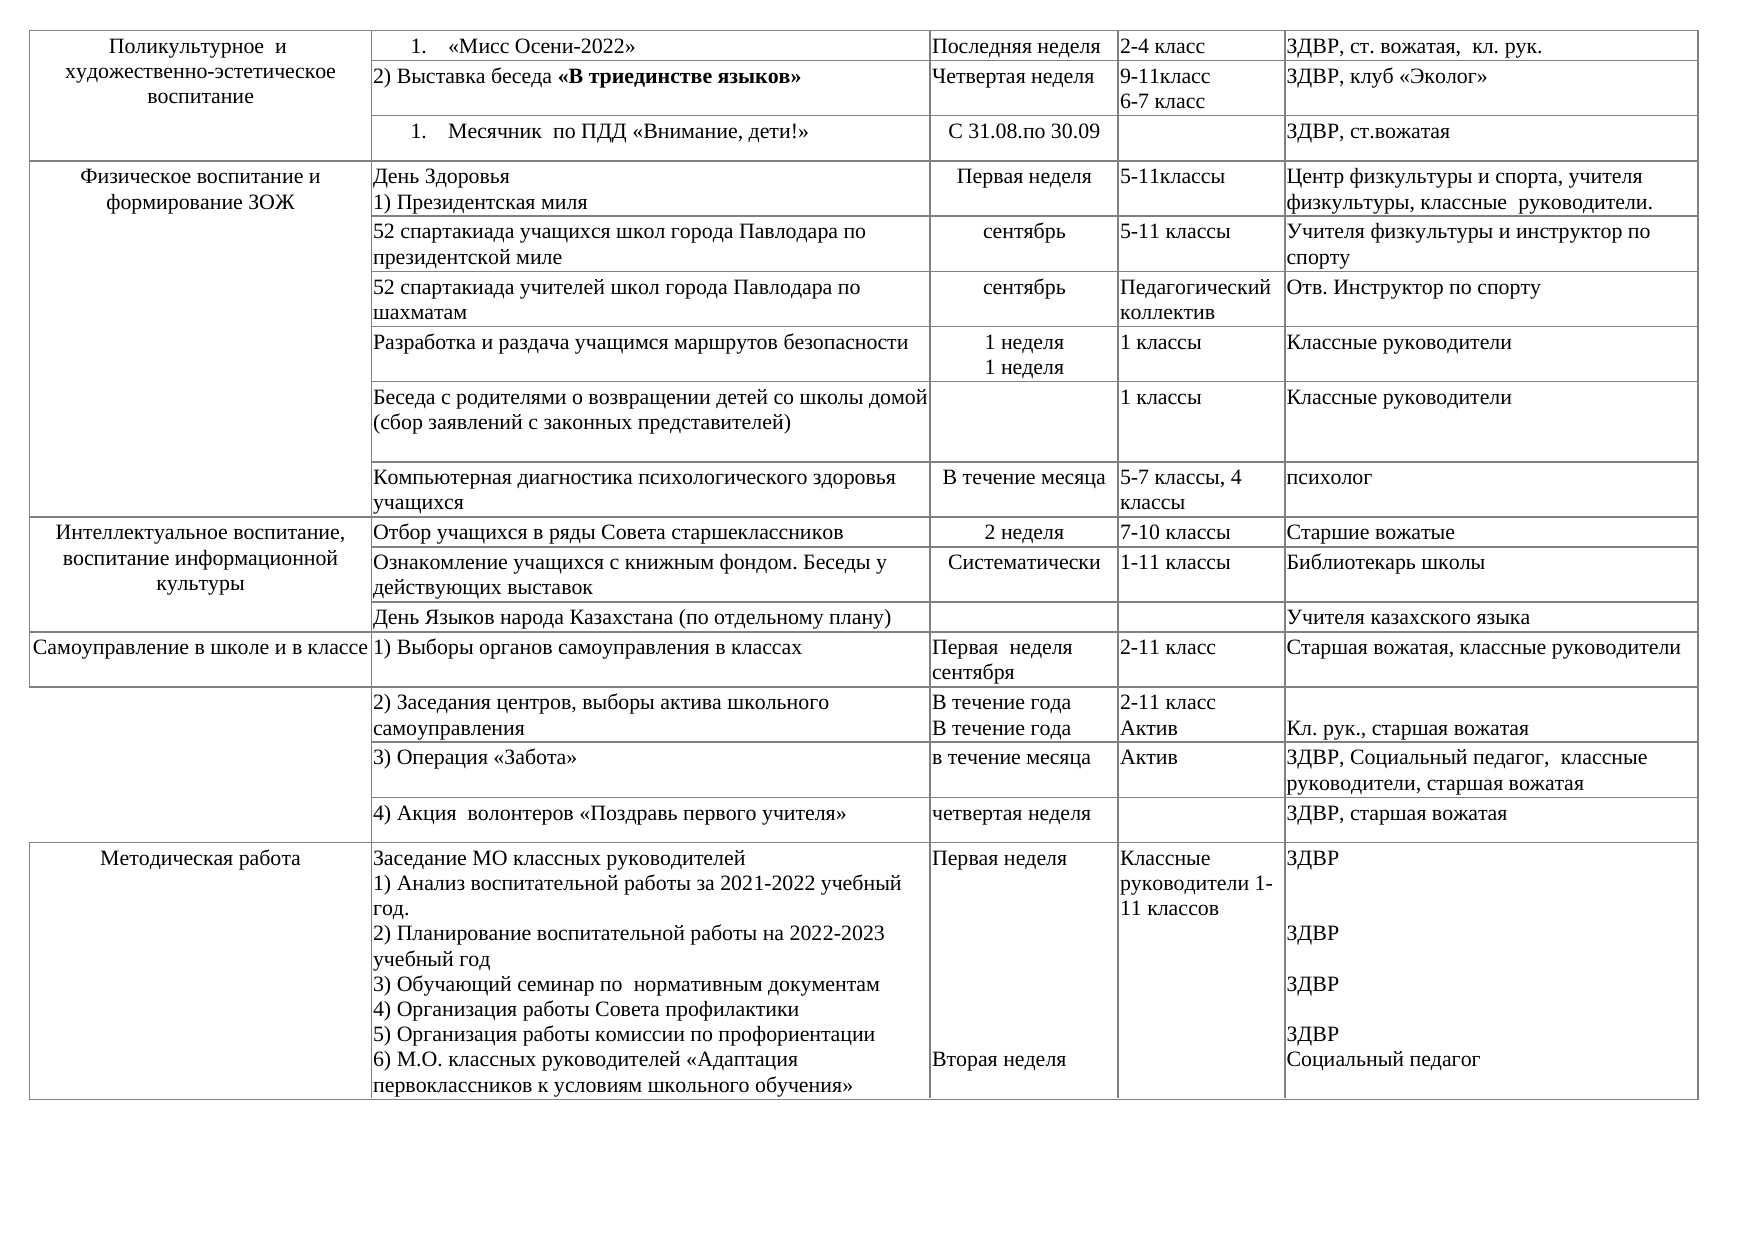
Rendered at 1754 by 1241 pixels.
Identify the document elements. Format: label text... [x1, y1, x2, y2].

table_cell Месячник по ПДД «Внимание, дети!» [372, 116, 929, 160]
table_cell Отбор учащихся в ряды Совета старшеклассников [372, 518, 929, 546]
table_cell 5-11классы [1119, 162, 1284, 215]
table_cell ЗДВР, ст. вожатая, кл. рук. [1286, 31, 1697, 59]
table_cell Учителя казахского языка [1286, 603, 1697, 631]
table_cell сентябрь [931, 272, 1117, 326]
table_cell [931, 382, 1117, 461]
table_cell [1119, 603, 1284, 631]
table_cell День Языков народа Казахстана (по отдельному плану) [372, 603, 929, 631]
table_cell психолог [1286, 463, 1697, 516]
table_cell 2) Заседания центров, выборы актива школьного самоуправления [372, 688, 929, 741]
table_cell ЗДВР, клуб «Эколог» [1286, 61, 1697, 114]
table_cell 52 спартакиада учителей школ города Павлодара по шахматам [372, 272, 929, 326]
table_cell ЗДВР, Социальный педагог, классные руководители, старшая вожатая [1286, 743, 1697, 796]
table_cell 4) Акция волонтеров «Поздравь первого учителя» [372, 798, 929, 842]
table_cell Кл. рук., старшая вожатая [1286, 688, 1697, 741]
table_cell В течение месяца [931, 463, 1117, 516]
table_cell 52 спартакиада учащихся школ города Павлодара по президентской миле [372, 217, 929, 271]
table_cell Первая неделя [931, 162, 1117, 215]
table_cell В течение года В течение года [931, 688, 1117, 741]
table_cell Отв. Инструктор по спорту [1286, 272, 1697, 326]
table_cell Старшие вожатые [1286, 518, 1697, 546]
table_cell 1 классы [1119, 382, 1284, 461]
table_cell [1119, 116, 1284, 160]
table_cell Классные руководители [1286, 327, 1697, 381]
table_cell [931, 843, 1117, 1098]
table_cell Учителя физкультуры и инструктор по спорту [1286, 217, 1697, 271]
table_cell Старшая вожатая, классные руководители [1286, 633, 1697, 686]
table_cell Ознакомление учащихся с книжным фондом. Беседы у действующих выставок [372, 548, 929, 601]
table_cell 1 классы [1119, 327, 1284, 381]
table_cell сентябрь [931, 217, 1117, 271]
table_cell 1 неделя 1 неделя [931, 327, 1117, 381]
table_cell Самоуправление в школе и в классе [30, 633, 371, 686]
table_cell Педагогический коллектив [1119, 272, 1284, 326]
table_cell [372, 843, 929, 1098]
table_cell «Мисс Осени-2022» [372, 31, 929, 59]
table_cell четвертая неделя [931, 798, 1117, 842]
table_cell Систематически [931, 548, 1117, 601]
table_cell 7-10 классы [1119, 518, 1284, 546]
table_cell 2-4 класс [1119, 31, 1284, 59]
table_cell 3) Операция «Забота» [372, 743, 929, 796]
table_cell 2 неделя [931, 518, 1117, 546]
table_cell Поликультурное и художественно-эстетическое воспитание [30, 31, 371, 160]
table_cell С 31.08.по 30.09 [931, 116, 1117, 160]
table_cell [931, 603, 1117, 631]
table_cell Разработка и раздача учащимся маршрутов безопасности [372, 327, 929, 381]
table_cell ЗДВР, старшая вожатая [1286, 798, 1697, 842]
table_cell ЗДВР, ст.вожатая [1286, 116, 1697, 160]
table_cell 9-11класс 6-7 класс [1119, 61, 1284, 114]
table_cell Компьютерная диагностика психологического здоровья учащихся [372, 463, 929, 516]
table_cell Интеллектуальное воспитание, воспитание информационной культуры [30, 518, 371, 631]
table_cell 1-11 классы [1119, 548, 1284, 601]
table_cell Первая неделя сентября [931, 633, 1117, 686]
table_cell Физическое воспитание и формирование ЗОЖ [30, 162, 371, 516]
table_cell Актив [1119, 743, 1284, 796]
table_cell 2-11 класс [1119, 633, 1284, 686]
table_cell Библиотекарь школы [1286, 548, 1697, 601]
table_cell [1119, 798, 1284, 842]
table_cell Последняя неделя [931, 31, 1117, 59]
table_cell 5-7 классы, 4 классы [1119, 463, 1284, 516]
table_cell 5-11 классы [1119, 217, 1284, 271]
table_cell 2-11 класс Актив [1119, 688, 1284, 741]
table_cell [1119, 843, 1284, 1098]
table_cell День Здоровья 1) Президентская миля [372, 162, 929, 215]
table_cell Классные руководители [1286, 382, 1697, 461]
table_cell Четвертая неделя [931, 61, 1117, 114]
table_cell Беседа с родителями о возвращении детей со школы домой (сбор заявлений с законных представителей) [372, 382, 929, 461]
table_cell Методическая работа [30, 843, 371, 1098]
table_cell 2) Выставка беседа «В триединстве языков» [372, 61, 929, 114]
table_cell в течение месяца [931, 743, 1117, 796]
table_cell 1) Выборы органов самоуправления в классах [372, 633, 929, 686]
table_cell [1286, 843, 1697, 1098]
table_cell Центр физкультуры и спорта, учителя физкультуры, классные руководители. [1286, 162, 1697, 215]
